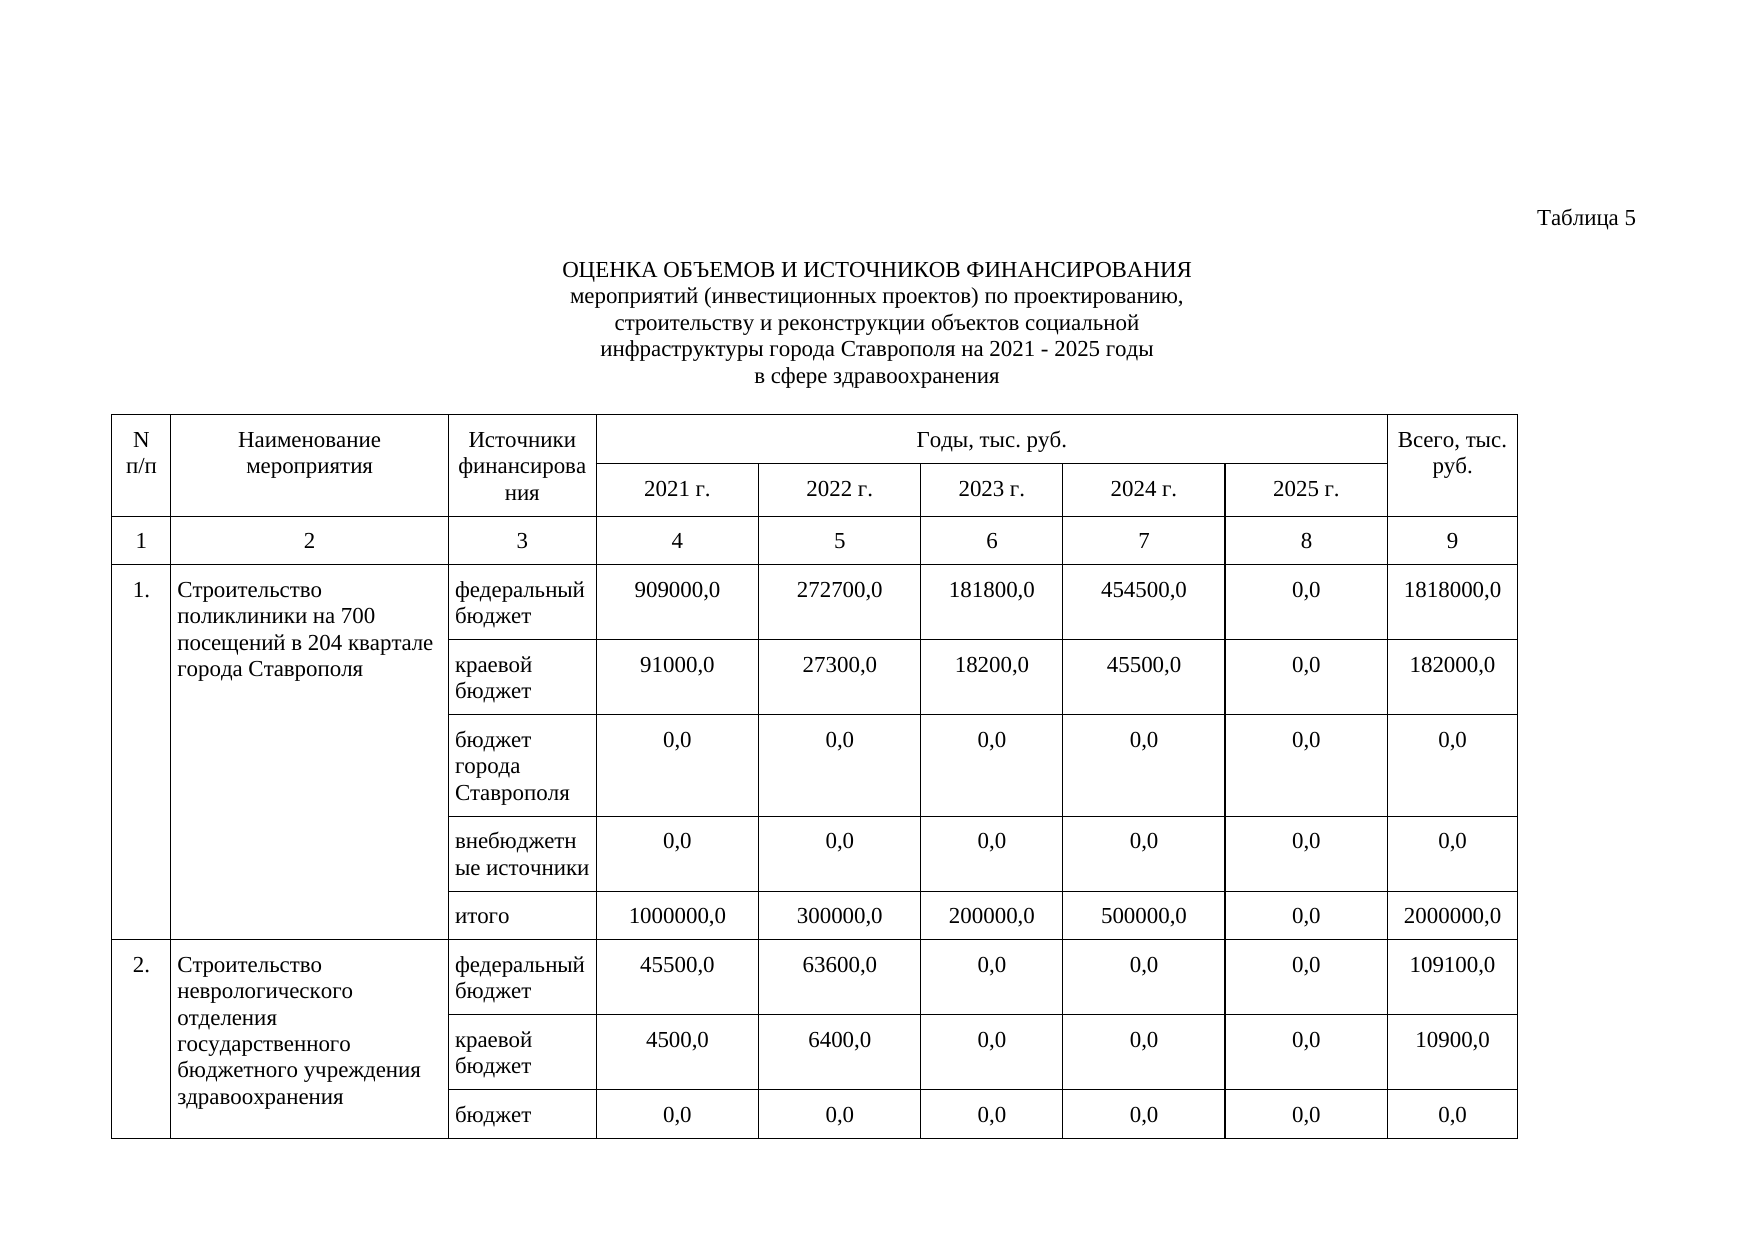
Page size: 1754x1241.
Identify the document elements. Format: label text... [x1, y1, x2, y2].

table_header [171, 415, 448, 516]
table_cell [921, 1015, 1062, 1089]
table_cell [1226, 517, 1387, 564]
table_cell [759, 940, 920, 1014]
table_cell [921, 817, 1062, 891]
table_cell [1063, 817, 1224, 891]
text ОЦЕНКА ОБЪЕМОВ И ИСТОЧНИКОВ ФИНАНСИРОВАНИЯ [118, 256, 1636, 283]
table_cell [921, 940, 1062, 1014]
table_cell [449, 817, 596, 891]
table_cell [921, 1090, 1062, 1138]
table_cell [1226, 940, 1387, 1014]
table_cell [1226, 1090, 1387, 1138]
text Таблица 5 [118, 203, 1636, 230]
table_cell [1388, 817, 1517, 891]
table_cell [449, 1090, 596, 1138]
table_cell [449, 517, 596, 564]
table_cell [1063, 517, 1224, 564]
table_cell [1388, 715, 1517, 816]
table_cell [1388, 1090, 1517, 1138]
text мероприятий (инвестиционных проектов) по проектированию, [118, 283, 1636, 309]
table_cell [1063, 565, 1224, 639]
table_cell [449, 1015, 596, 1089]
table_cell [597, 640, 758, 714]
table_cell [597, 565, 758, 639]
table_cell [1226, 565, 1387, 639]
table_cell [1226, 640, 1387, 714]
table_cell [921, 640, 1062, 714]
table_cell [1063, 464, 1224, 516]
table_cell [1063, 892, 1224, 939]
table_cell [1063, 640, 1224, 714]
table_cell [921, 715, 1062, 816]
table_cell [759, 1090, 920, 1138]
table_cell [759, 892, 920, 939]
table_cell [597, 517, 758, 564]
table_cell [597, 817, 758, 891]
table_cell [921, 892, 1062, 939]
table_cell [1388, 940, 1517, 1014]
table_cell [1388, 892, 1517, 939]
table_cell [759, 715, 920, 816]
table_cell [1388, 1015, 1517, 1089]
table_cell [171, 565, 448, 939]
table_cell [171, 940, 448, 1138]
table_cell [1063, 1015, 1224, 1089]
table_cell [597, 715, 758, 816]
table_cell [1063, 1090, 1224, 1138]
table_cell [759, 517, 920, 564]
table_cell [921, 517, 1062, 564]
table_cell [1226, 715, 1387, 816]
text в сфере здравоохранения [118, 362, 1636, 388]
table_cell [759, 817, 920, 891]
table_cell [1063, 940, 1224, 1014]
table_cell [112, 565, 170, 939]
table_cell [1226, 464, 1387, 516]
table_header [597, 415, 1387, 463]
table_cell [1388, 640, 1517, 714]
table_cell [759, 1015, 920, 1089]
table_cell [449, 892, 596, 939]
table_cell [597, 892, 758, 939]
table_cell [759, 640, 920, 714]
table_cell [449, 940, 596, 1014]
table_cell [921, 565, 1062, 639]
text строительству и реконструкции объектов социальной [118, 309, 1636, 335]
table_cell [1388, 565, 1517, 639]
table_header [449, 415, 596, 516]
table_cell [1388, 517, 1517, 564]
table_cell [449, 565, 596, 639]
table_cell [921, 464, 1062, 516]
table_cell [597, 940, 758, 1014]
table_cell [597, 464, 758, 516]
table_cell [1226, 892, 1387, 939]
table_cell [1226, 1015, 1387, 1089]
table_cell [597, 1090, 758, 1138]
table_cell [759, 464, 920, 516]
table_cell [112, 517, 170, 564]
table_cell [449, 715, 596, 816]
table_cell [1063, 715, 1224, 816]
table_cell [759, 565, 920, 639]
text инфраструктуры города Ставрополя на 2021 - 2025 годы [118, 335, 1636, 362]
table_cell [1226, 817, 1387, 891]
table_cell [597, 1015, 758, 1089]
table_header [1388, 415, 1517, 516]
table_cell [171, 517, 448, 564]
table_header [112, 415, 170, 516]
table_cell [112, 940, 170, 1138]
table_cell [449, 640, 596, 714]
